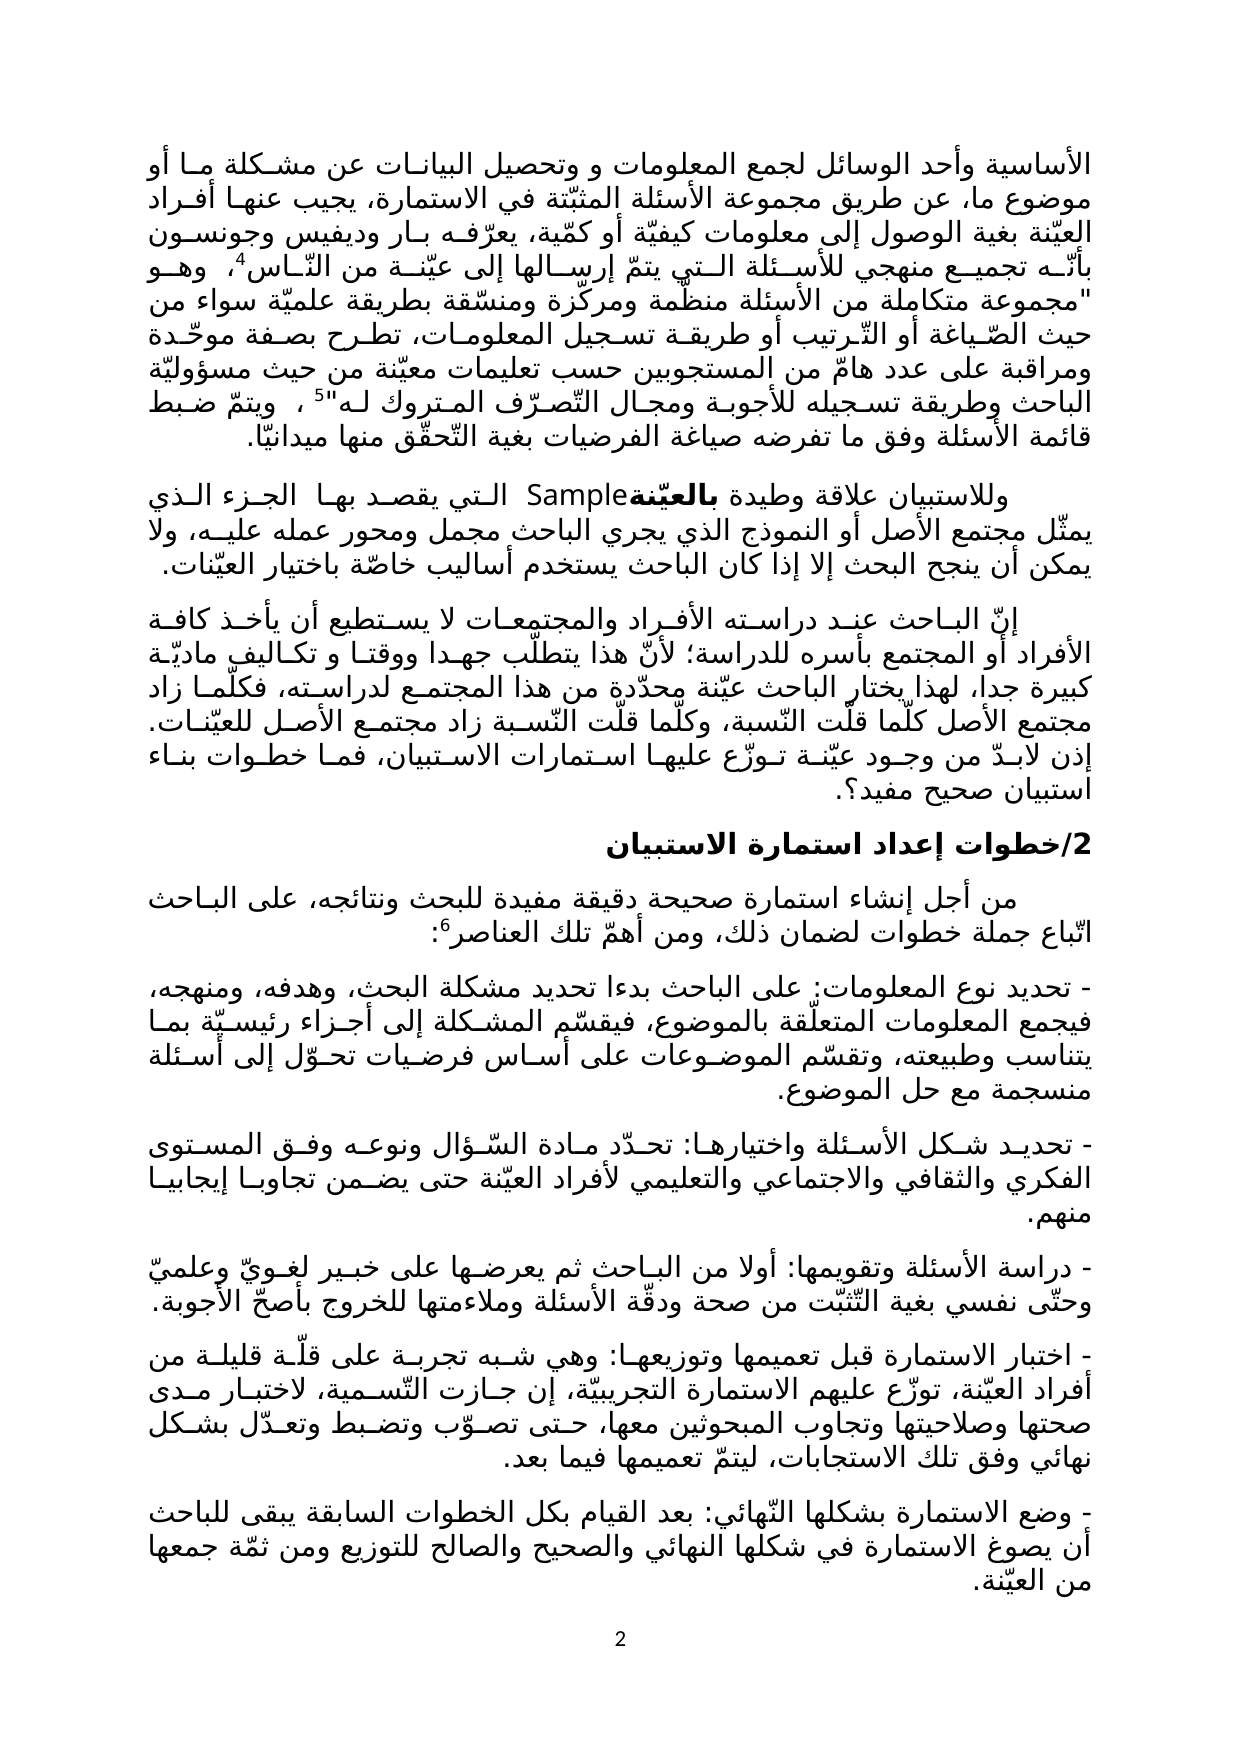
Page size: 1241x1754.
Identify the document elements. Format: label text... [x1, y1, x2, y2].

text - دراسة الأسئلة وتقويمها: أولا من الباحث ثم يعرضها على خبير لغويّ وعلميّ وحتّى نفسي بغية التّثبّت من صحة ودقّة الأسئلة وملاءمتها للخروج بأصحّ الأجوبة. [148, 1250, 1093, 1318]
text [148, 148, 1093, 453]
text - تحديد نوع المعلومات: على الباحث بدءا تحديد مشكلة البحث، وهدفه، ومنهجه، فيجمع المعلومات المتعلّقة بالموضوع، فيقسّم المشكلة إلى أجزاء رئيسيّة بما يتناسب وطبيعته، وتقسّم الموضوعات على أساس فرضيات تحوّل إلى أسئلة منسجمة مع حل الموضوع. [148, 971, 1093, 1106]
text من أجل إنشاء استمارة صحيحة دقيقة مفيدة للبحث ونتائجه، على الباحث اتّباع جملة خطوات لضمان ذلك، ومن أهمّ تلك العناصر: [148, 882, 1093, 950]
text - تحديد شكل الأسئلة واختيارها: تحدّد مادة السّؤال ونوعه وفق المستوى الفكري والثقافي والاجتماعي والتعليمي لأفراد العيّنة حتى يضمن تجاوبا إيجابيا منهم. [148, 1127, 1093, 1229]
text وللاستبيان علاقة وطيدة بالعيّنةSample التي يقصد بها الجزء الذي يمثّل مجتمع الأصل أو النموذج الذي يجري الباحث مجمل ومحور عمله عليه، ولا يمكن أن ينجح البحث إلا إذا كان الباحث يستخدم أساليب خاصّة باختيار العيّنات. [148, 474, 1093, 582]
text إنّ الباحث عند دراسته الأفراد والمجتمعات لا يستطيع أن يأخذ كافة الأفراد أو المجتمع بأسره للدراسة؛ لأنّ هذا يتطلّب جهدا ووقتا و تكاليف ماديّة كبيرة جدا، لهذا يختار الباحث عيّنة محدّدة من هذا المجتمع لدراسته، فكلّما زاد مجتمع الأصل كلّما قلّت النّسبة، وكلّما قلّت النّسبة زاد مجتمع الأصل للعيّنات. إذن لابدّ من وجود عيّنة توزّع عليها استمارات الاستبيان، فما خطوات بناء استبيان صحيح مفيد؟. [148, 602, 1093, 806]
text - وضع الاستمارة بشكلها النّهائي: بعد القيام بكل الخطوات السابقة يبقى للباحث أن يصوغ الاستمارة في شكلها النهائي والصحيح والصالح للتوزيع ومن ثمّة جمعها من العيّنة. [148, 1495, 1093, 1597]
text - اختبار الاستمارة قبل تعميمها وتوزيعها: وهي شبه تجربة على قلّة قليلة من أفراد العيّنة، توزّع عليهم الاستمارة التجريبيّة، إن جازت التّسمية، لاختبار مدى صحتها وصلاحيتها وتجاوب المبحوثين معها، حتى تصوّب وتضبط وتعدّل بشكل نهائي وفق تلك الاستجابات، ليتمّ تعميمها فيما بعد. [148, 1339, 1093, 1474]
text 2/خطوات إعداد استمارة الاستبيان [148, 827, 1093, 861]
